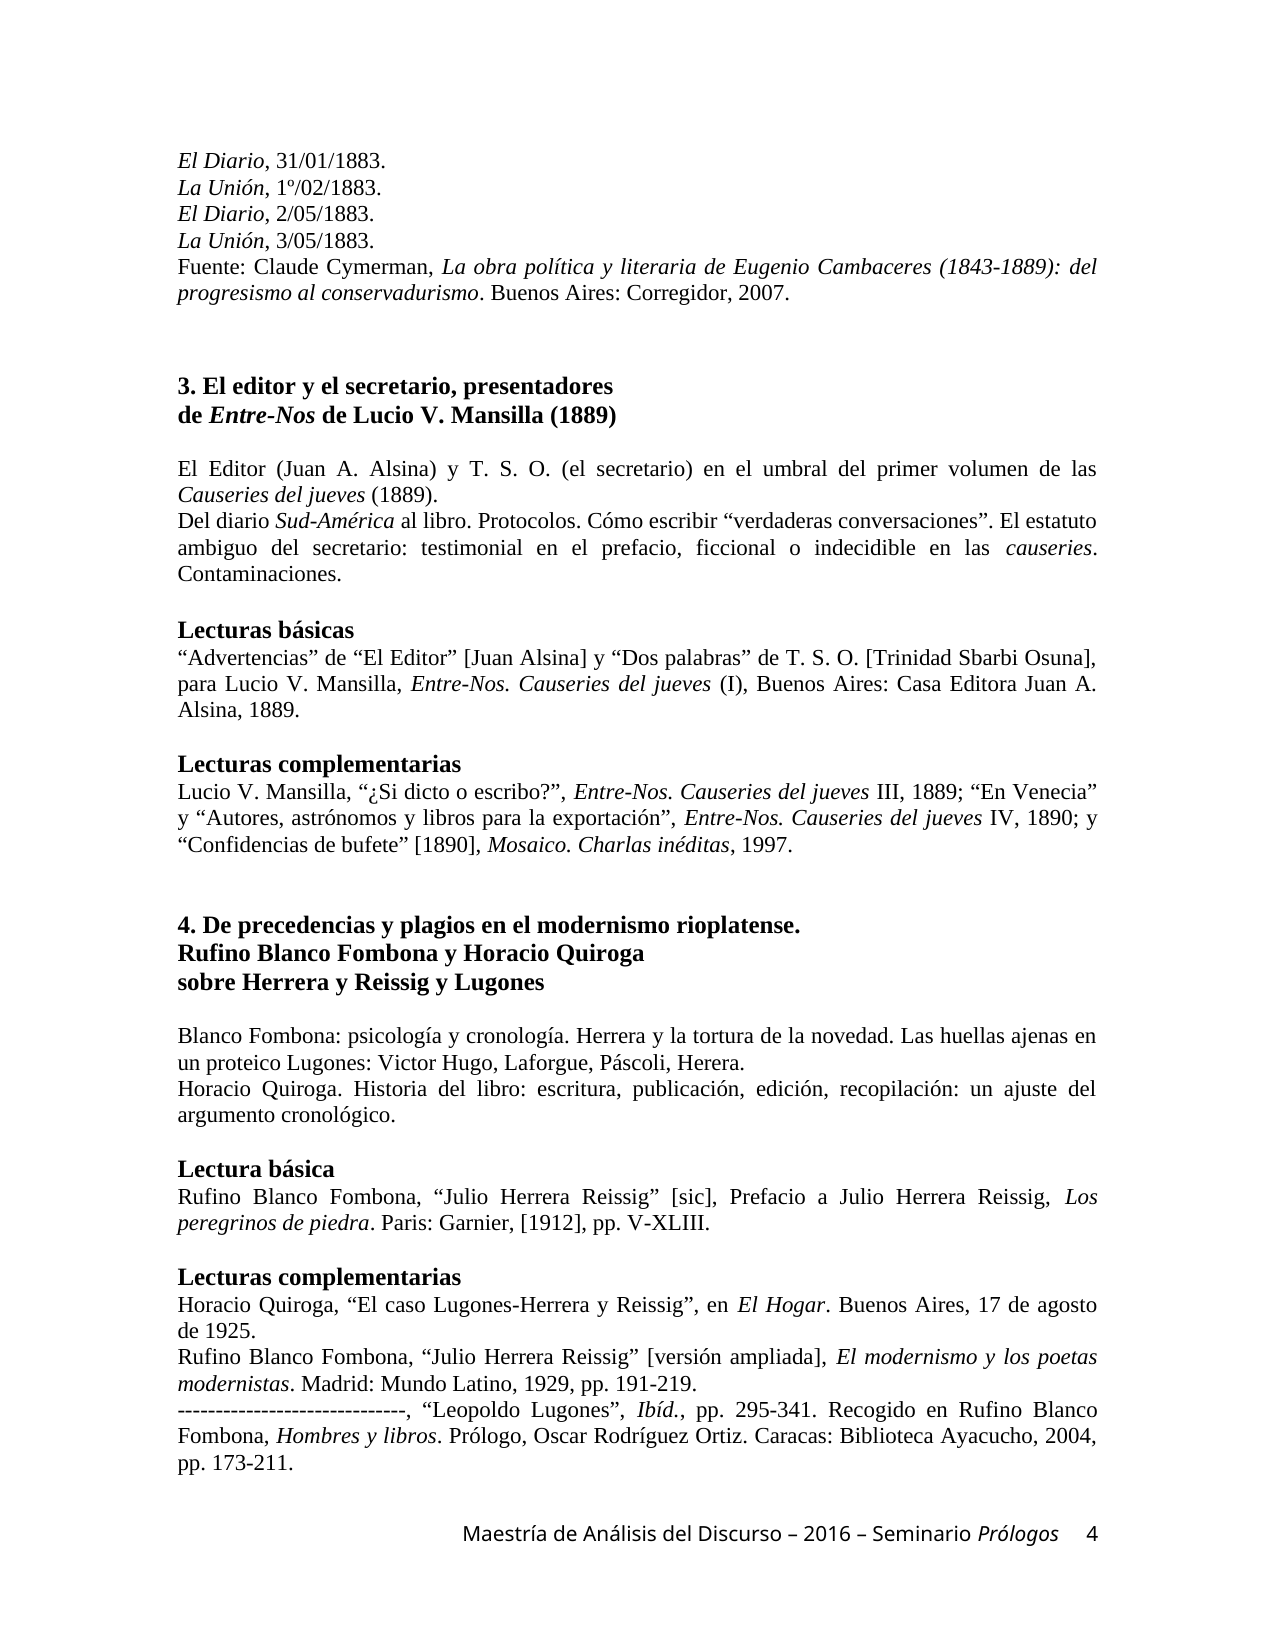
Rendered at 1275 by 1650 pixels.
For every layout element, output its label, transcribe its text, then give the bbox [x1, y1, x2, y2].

text ------------------------------, “Leopoldo Lugones”, Ibíd., pp. 295-341. Recogido en Rufino Blanco Fombona, Hombres y libros. Prólogo, Oscar Rodríguez Ortiz. Caracas: Biblioteca Ayacucho, 2004, pp. 173-211. [177, 1396, 1098, 1475]
text Rufino Blanco Fombona, “Julio Herrera Reissig” [versión ampliada], El modernismo y los poetas modernistas. Madrid: Mundo Latino, 1929, pp. 191-219. [177, 1343, 1098, 1396]
text El Diario, 31/01/1883. [177, 148, 1098, 174]
text Rufino Blanco Fombona, “Julio Herrera Reissig” [sic], Prefacio a Julio Herrera Reissig, Los peregrinos de piedra. Paris: Garnier, [1912], pp. V-XLIII. [177, 1183, 1098, 1236]
text Lecturas complementarias [177, 1262, 1098, 1291]
text de Entre-Nos de Lucio V. Mansilla (1889) [177, 400, 1098, 428]
text 4. De precedencias y plagios en el modernismo rioplatense. [177, 910, 1098, 938]
text Del diario Sud-América al libro. Protocolos. Cómo escribir “verdaderas conversaciones”. El estatuto ambiguo del secretario: testimonial en el prefacio, ficcional o indecidible en las causeries. Contaminaciones. [177, 507, 1098, 587]
text El Editor (Juan A. Alsina) y T. S. O. (el secretario) en el umbral del primer volumen de las Causeries del jueves (1889). [177, 455, 1098, 507]
text Fuente: Claude Cymerman, La obra política y literaria de Eugenio Cambaceres (1843-1889): del progresismo al conservadurismo. Buenos Aires: Corregidor, 2007. [177, 253, 1098, 306]
text Lucio V. Mansilla, “¿Si dicto o escribo?”, Entre-Nos. Causeries del jueves III, 1889; “En Venecia” y “Autores, astrónomos y libros para la exportación”, Entre-Nos. Causeries del jueves IV, 1890; y “Confidencias de bufete” [1890], Mosaico. Charlas inéditas, 1997. [177, 778, 1098, 857]
text La Unión, 3/05/1883. [177, 227, 1098, 253]
text Rufino Blanco Fombona y Horacio Quiroga [177, 938, 1098, 967]
text “Advertencias” de “El Editor” [Juan Alsina] y “Dos palabras” de T. S. O. [Trinidad Sbarbi Osuna], para Lucio V. Mansilla, Entre-Nos. Causeries del jueves (I), Buenos Aires: Casa Editora Juan A. Alsina, 1889. [177, 644, 1098, 723]
text Horacio Quiroga, “El caso Lugones-Herrera y Reissig”, en El Hogar. Buenos Aires, 17 de agosto de 1925. [177, 1291, 1098, 1343]
text Lecturas básicas [177, 615, 1098, 644]
text Lecturas complementarias [177, 749, 1098, 778]
text Lectura básica [177, 1154, 1098, 1183]
text Blanco Fombona: psicología y cronología. Herrera y la tortura de la novedad. Las huellas ajenas en un proteico Lugones: Victor Hugo, Laforgue, Páscoli, Herera. [177, 1022, 1098, 1075]
text sobre Herrera y Reissig y Lugones [177, 967, 1098, 996]
text Horacio Quiroga. Historia del libro: escritura, publicación, edición, recopilación: un ajuste del argumento cronológico. [177, 1075, 1098, 1128]
text La Unión, 1º/02/1883. [177, 174, 1098, 200]
text El Diario, 2/05/1883. [177, 200, 1098, 227]
text 3. El editor y el secretario, presentadores [177, 371, 1098, 400]
